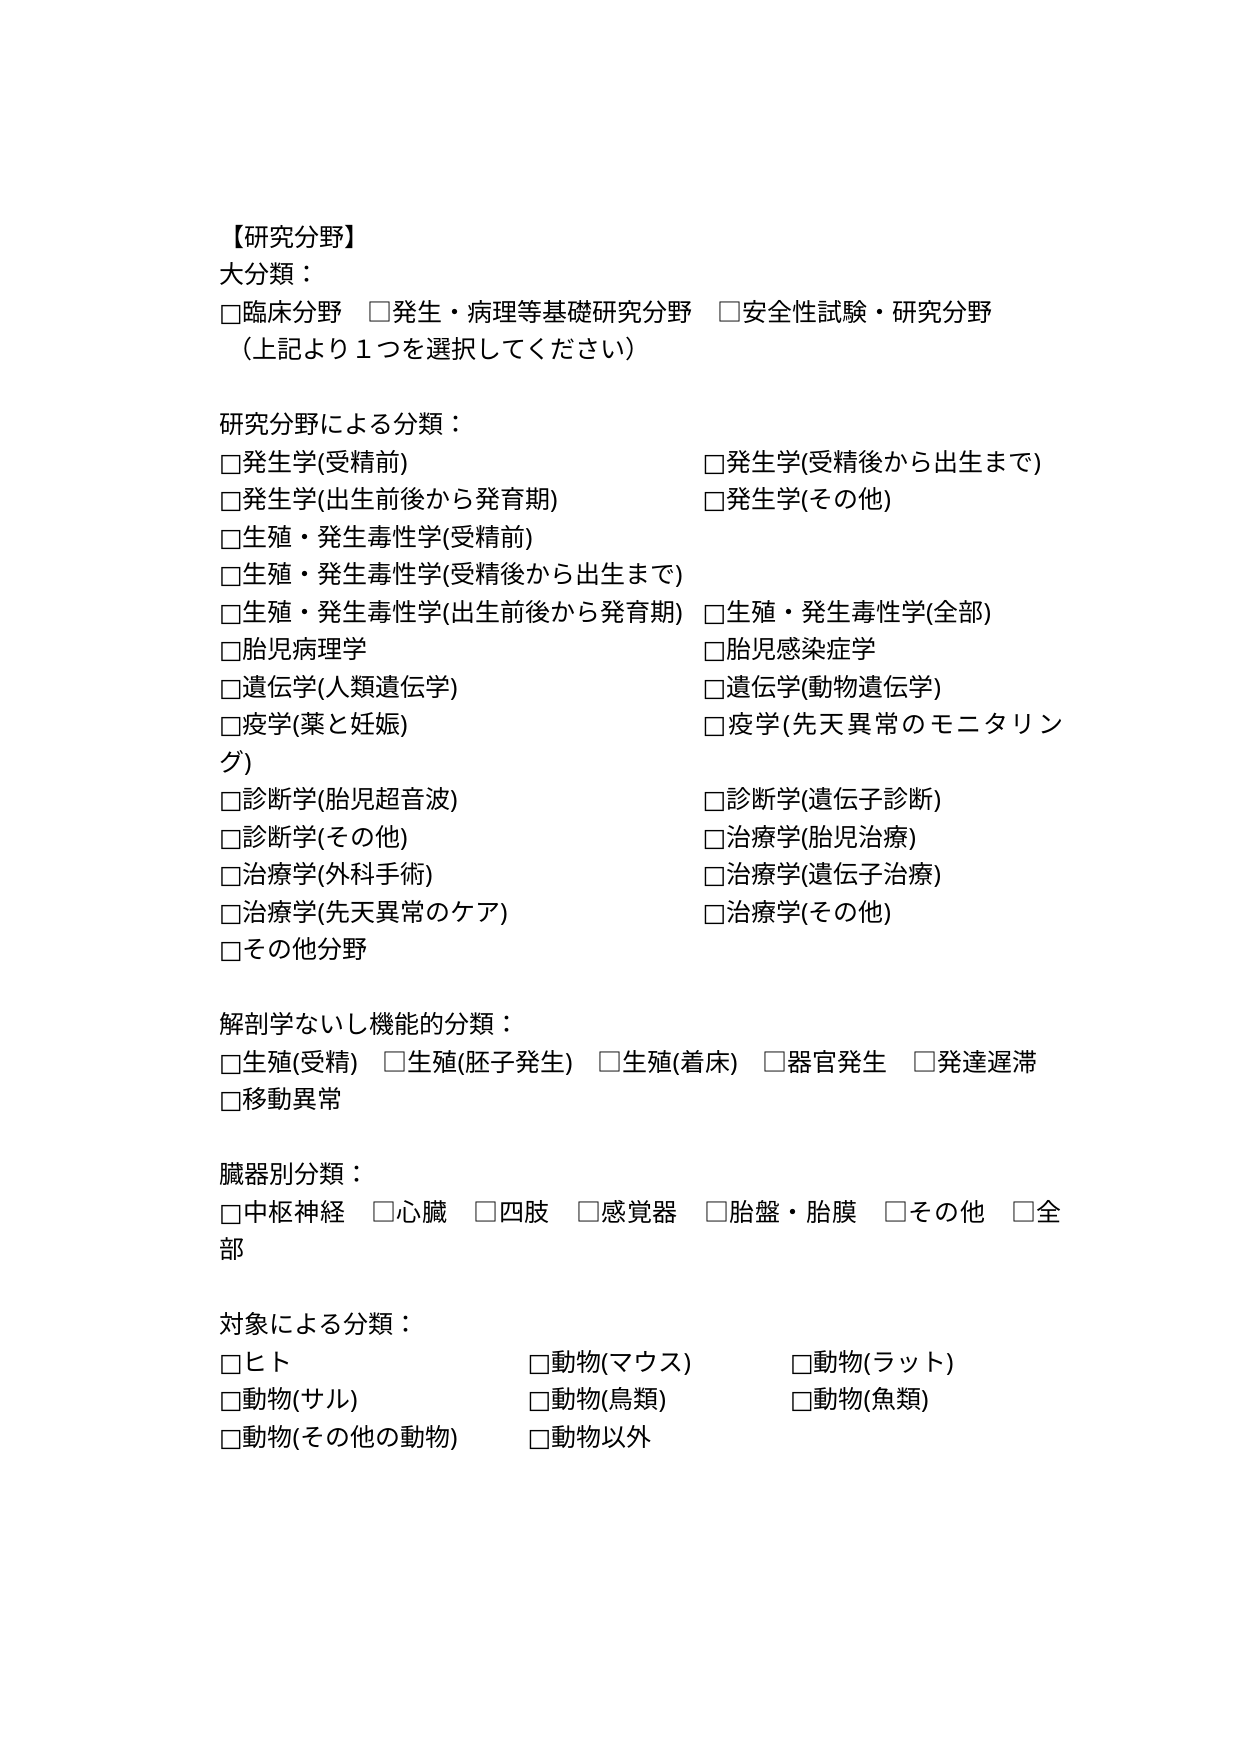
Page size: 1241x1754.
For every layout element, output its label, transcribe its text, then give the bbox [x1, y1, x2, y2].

text □ヒト □動物(マウス) □動物(ラット) [219, 1342, 1063, 1379]
text 【研究分野】 [219, 217, 1063, 254]
text □診断学(その他) □治療学(胎児治療) [219, 817, 1063, 854]
text □生殖(受精) □生殖(胚子発生) □生殖(着床) □器官発生 □発達遅滞 [219, 1042, 1063, 1079]
text □動物(サル) □動物(鳥類) □動物(魚類) [219, 1379, 1063, 1417]
text □生殖・発生毒性学(出生前後から発育期) □生殖・発生毒性学(全部) [219, 592, 1063, 629]
text □その他分野 [219, 929, 1063, 967]
text 大分類： [219, 254, 1063, 292]
text 対象による分類： [219, 1304, 1063, 1342]
text □胎児病理学 □胎児感染症学 [219, 629, 1063, 667]
text □生殖・発生毒性学(受精前) [219, 517, 1063, 554]
text 解剖学ないし機能的分類： [177, 1004, 1063, 1042]
text □遺伝学(人類遺伝学) □遺伝学(動物遺伝学) [219, 667, 1063, 704]
text □診断学(胎児超音波) □診断学(遺伝子診断) [219, 779, 1063, 817]
text □中枢神経 □心臓 □四肢 □感覚器 □胎盤・胎膜 □その他 □全部 [219, 1192, 1063, 1267]
text □治療学(外科手術) □治療学(遺伝子治療) [219, 854, 1063, 892]
text □発生学(出生前後から発育期) □発生学(その他) [219, 479, 1063, 517]
text □臨床分野 □発生・病理等基礎研究分野 □安全性試験・研究分野 [219, 292, 1063, 329]
text □生殖・発生毒性学(受精後から出生まで) [219, 554, 1063, 592]
text □治療学(先天異常のケア) □治療学(その他) [219, 892, 1063, 929]
text □発生学(受精前) □発生学(受精後から出生まで) [219, 442, 1063, 479]
text 研究分野による分類： [219, 404, 1063, 442]
text □疫学(薬と妊娠) □疫学(先天異常のモニタリング) [219, 704, 1063, 779]
text （上記より１つを選択してください） [177, 329, 1063, 367]
text 臓器別分類： [219, 1154, 1063, 1192]
text □移動異常 [219, 1079, 1063, 1117]
text □動物(その他の動物) □動物以外 [219, 1417, 1063, 1454]
